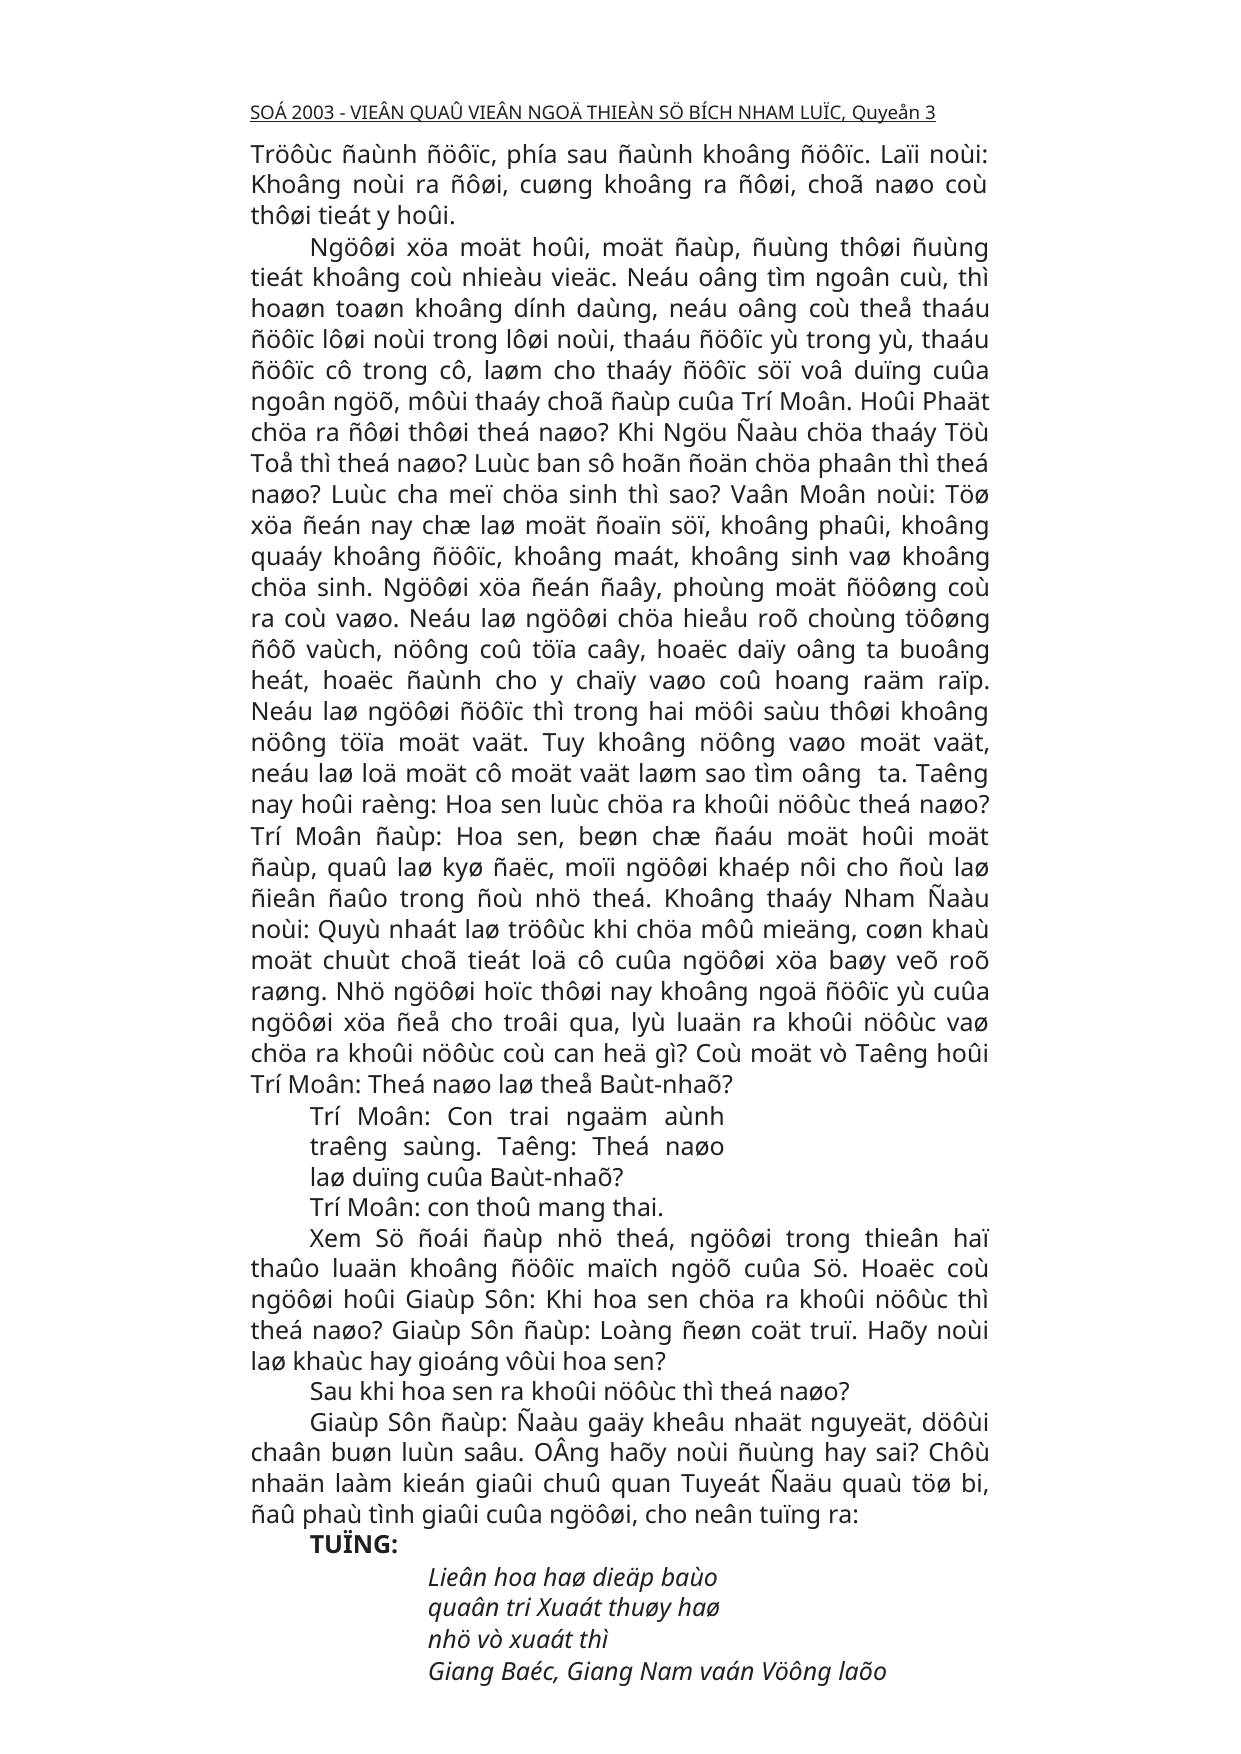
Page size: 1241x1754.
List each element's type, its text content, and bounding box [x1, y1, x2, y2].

text Giaùp Sôn ñaùp: Ñaàu gaäy kheâu nhaät nguyeät, döôùi chaân buøn luùn saâu. OÂng haõy noùi ñuùng hay sai? Chôù nhaän laàm kieán giaûi chuû quan Tuyeát Ñaäu quaù töø bi, ñaû phaù tình giaûi cuûa ngöôøi, cho neân tuïng ra: [250, 1407, 990, 1531]
text Tröôùc ñaùnh ñöôïc, phía sau ñaùnh khoâng ñöôïc. Laïi noùi: Khoâng noùi ra ñôøi, cuøng khoâng ra ñôøi, choã naøo coù thôøi tieát y hoûi. [250, 138, 988, 232]
text Sau khi hoa sen ra khoûi nöôùc thì theá naøo? [309, 1377, 1092, 1406]
subtitle TUÏNG: [309, 1531, 1092, 1559]
text Trí Moân: Con trai ngaäm aùnh traêng saùng. Taêng: Theá naøo laø duïng cuûa Baùt-nhaõ? [309, 1101, 725, 1194]
text Ngöôøi xöa moät hoûi, moät ñaùp, ñuùng thôøi ñuùng tieát khoâng coù nhieàu vieäc. Neáu oâng tìm ngoân cuù, thì hoaøn toaøn khoâng dính daùng, neáu oâng coù theå thaáu ñöôïc lôøi noùi trong lôøi noùi, thaáu ñöôïc yù trong yù, thaáu ñöôïc cô trong cô, laøm cho thaáy ñöôïc söï voâ duïng cuûa ngoân ngöõ, môùi thaáy choã ñaùp cuûa Trí Moân. Hoûi Phaät chöa ra ñôøi thôøi theá naøo? Khi Ngöu Ñaàu chöa thaáy Töù Toå thì theá naøo? Luùc ban sô hoãn ñoän chöa phaân thì theá naøo? Luùc cha meï chöa sinh thì sao? Vaân Moân noùi: Töø xöa ñeán nay chæ laø moät ñoaïn söï, khoâng phaûi, khoâng quaáy khoâng ñöôïc, khoâng maát, khoâng sinh vaø khoâng chöa sinh. Ngöôøi xöa ñeán ñaây, phoùng moät ñöôøng coù ra coù vaøo. Neáu laø ngöôøi chöa hieåu roõ choùng töôøng ñôõ vaùch, nöông coû töïa caây, hoaëc daïy oâng ta buoâng heát, hoaëc ñaùnh cho y chaïy vaøo coû hoang raäm raïp. Neáu laø ngöôøi ñöôïc thì trong hai möôi saùu thôøi khoâng nöông töïa moät vaät. Tuy khoâng nöông vaøo moät vaät, neáu laø loä moät cô moät vaät laøm sao tìm oâng ta. Taêng nay hoûi raèng: Hoa sen luùc chöa ra khoûi nöôùc theá naøo? Trí Moân ñaùp: Hoa sen, beøn chæ ñaáu moät hoûi moät ñaùp, quaû laø kyø ñaëc, moïi ngöôøi khaép nôi cho ñoù laø ñieân ñaûo trong ñoù nhö theá. Khoâng thaáy Nham Ñaàu noùi: Quyù nhaát laø tröôùc khi chöa môû mieäng, coøn khaù moät chuùt choã tieát loä cô cuûa ngöôøi xöa baøy veõ roõ raøng. Nhö ngöôøi hoïc thôøi nay khoâng ngoä ñöôïc yù cuûa ngöôøi xöa ñeå cho troâi qua, lyù luaän ra khoûi nöôùc vaø chöa ra khoûi nöôùc coù can heä gì? Coù moät vò Taêng hoûi Trí Moân: Theá naøo laø theå Baùt-nhaõ? [250, 232, 990, 1101]
text Giang Baéc, Giang Nam vaán Vöông laõo [428, 1656, 1092, 1686]
text Xem Sö ñoái ñaùp nhö theá, ngöôøi trong thieân haï thaûo luaän khoâng ñöôïc maïch ngöõ cuûa Sö. Hoaëc coù ngöôøi hoûi Giaùp Sôn: Khi hoa sen chöa ra khoûi nöôùc thì theá naøo? Giaùp Sôn ñaùp: Loàng ñeøn coät truï. Haõy noùi laø khaùc hay gioáng vôùi hoa sen? [250, 1222, 990, 1377]
text Lieân hoa haø dieäp baùo quaân tri Xuaát thuøy haø nhö vò xuaát thì [428, 1561, 736, 1656]
text Trí Moân: con thoû mang thai. [309, 1194, 1092, 1222]
